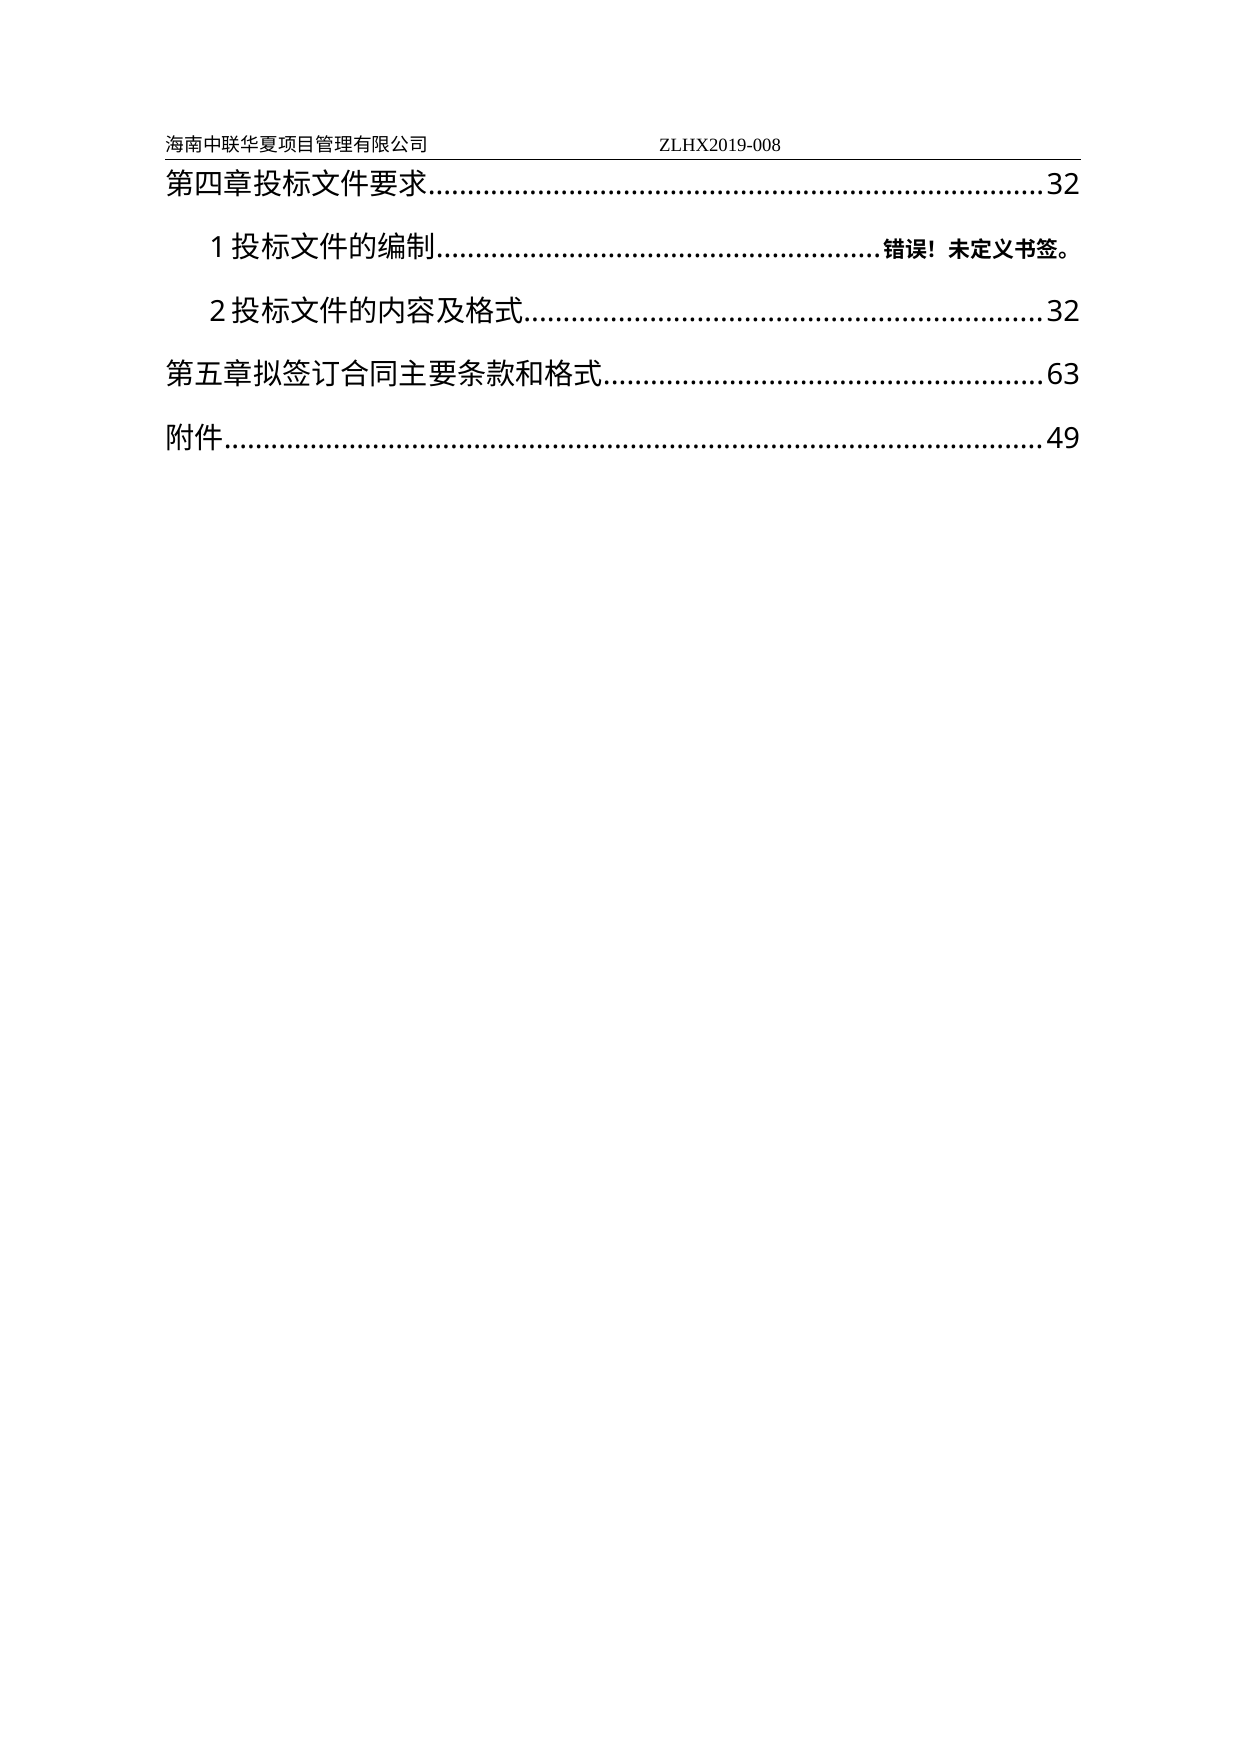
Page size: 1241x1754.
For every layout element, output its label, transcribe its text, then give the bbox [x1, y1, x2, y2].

text 1投标文件的编制 错误！未定义书签。 [209, 224, 1081, 266]
text 附件 49 [165, 414, 1081, 457]
text 第四章投标文件要求 32 [165, 160, 1081, 203]
text 2投标文件的内容及格式 32 [209, 287, 1081, 330]
text 第五章拟签订合同主要条款和格式 63 [165, 351, 1081, 393]
